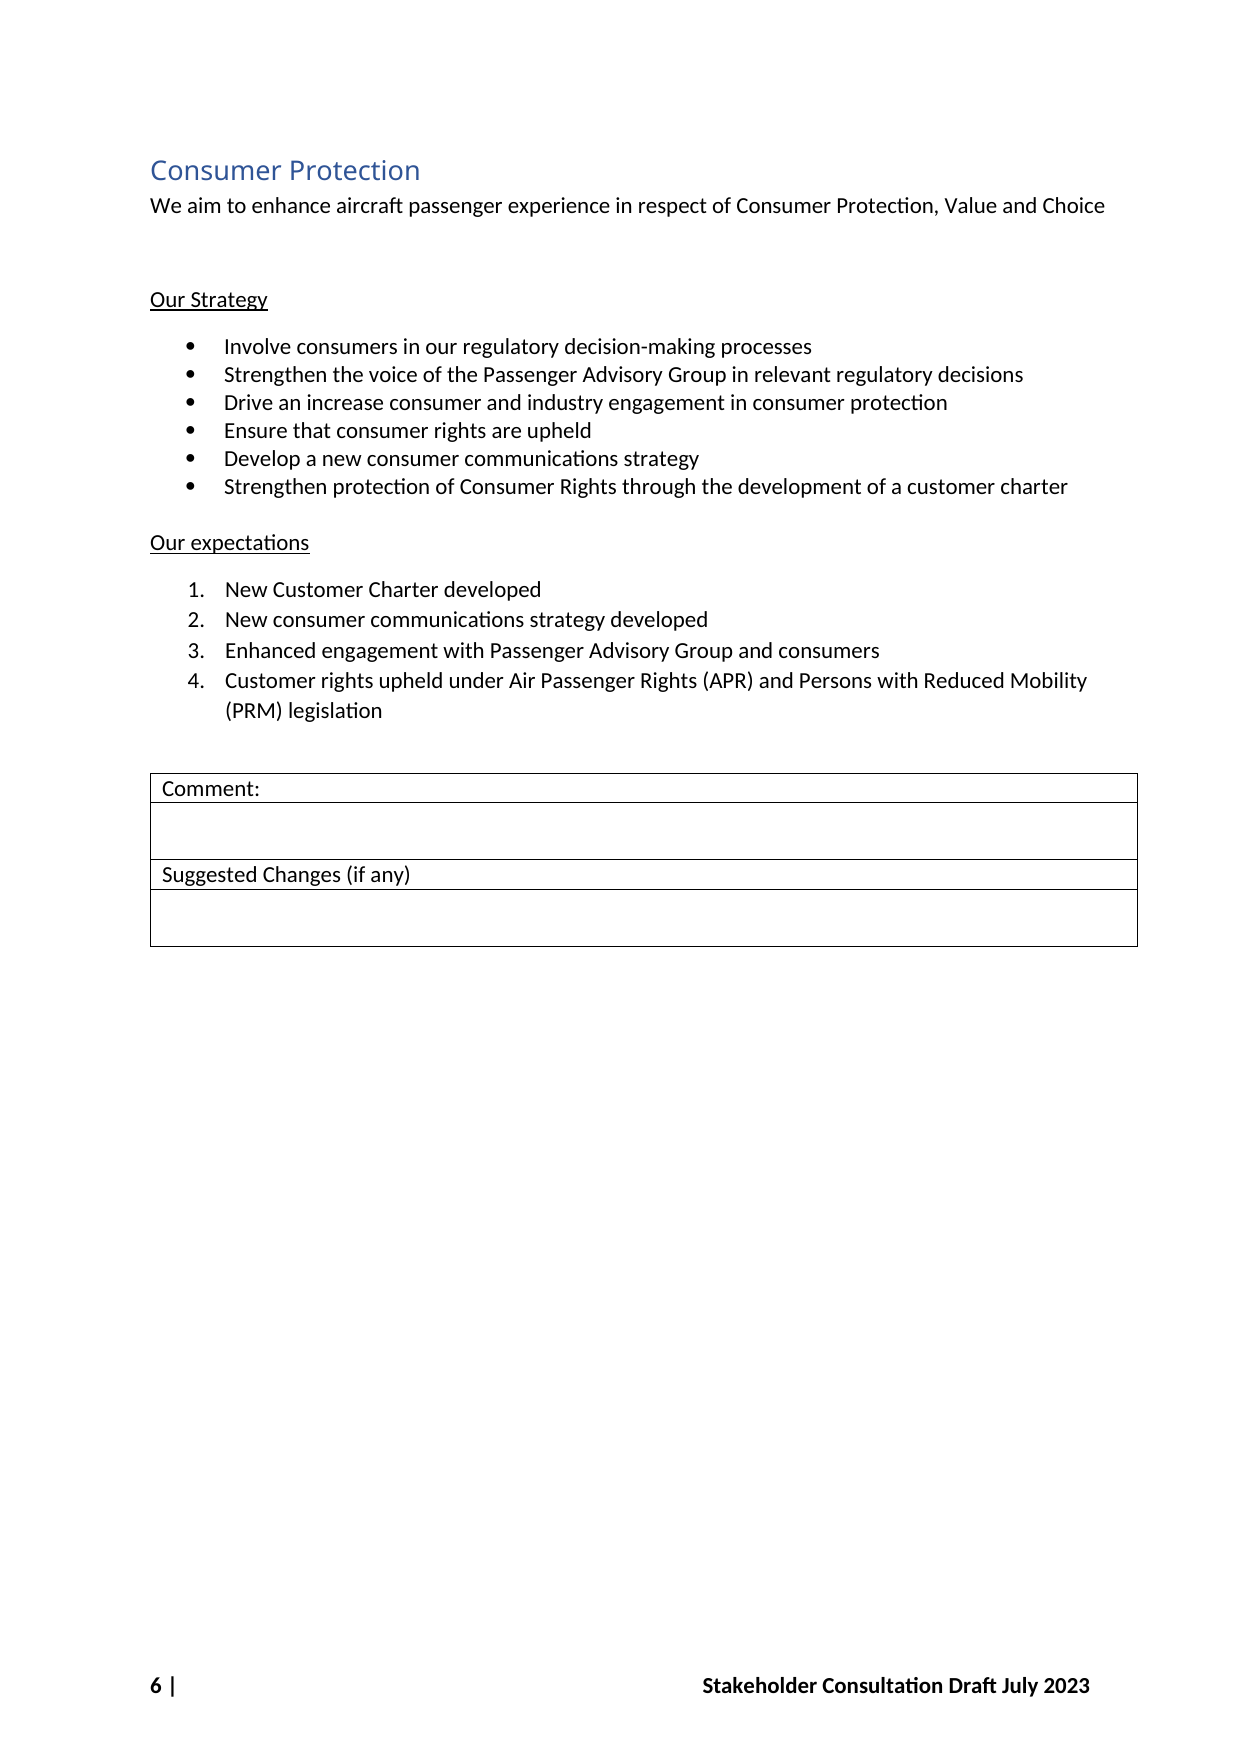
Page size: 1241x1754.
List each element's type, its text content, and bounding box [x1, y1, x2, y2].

text Our Strategy [150, 285, 1137, 313]
table_cell [151, 890, 1137, 946]
subtitle Consumer Protection [150, 152, 1137, 189]
list Drive an increase consumer and industry engagement in consumer protection [186, 388, 1137, 416]
table_cell [151, 803, 1137, 859]
list Strengthen protection of Consumer Rights through the development of a customer charter [186, 472, 1137, 500]
text We aim to enhance aircraft passenger experience in respect of Consumer Protection, Value and Choice [150, 192, 1137, 220]
list Strengthen the voice of the Passenger Advisory Group in relevant regulatory decisions [186, 360, 1137, 388]
list Develop a new consumer communications strategy [186, 444, 1137, 472]
list Enhanced engagement with Passenger Advisory Group and consumers [187, 636, 1137, 664]
list Involve consumers in our regulatory decision-making processes [186, 332, 1137, 360]
list New Customer Charter developed [187, 575, 1137, 603]
text Our expectations [150, 528, 1137, 556]
list Customer rights upheld under Air Passenger Rights (APR) and Persons with Reduced Mobility (PRM) legislation [187, 666, 1137, 724]
table_header Comment: [151, 774, 1137, 802]
table_cell Suggested Changes (if any) [151, 860, 1137, 888]
list New consumer communications strategy developed [187, 606, 1137, 633]
list Ensure that consumer rights are upheld [186, 416, 1137, 444]
